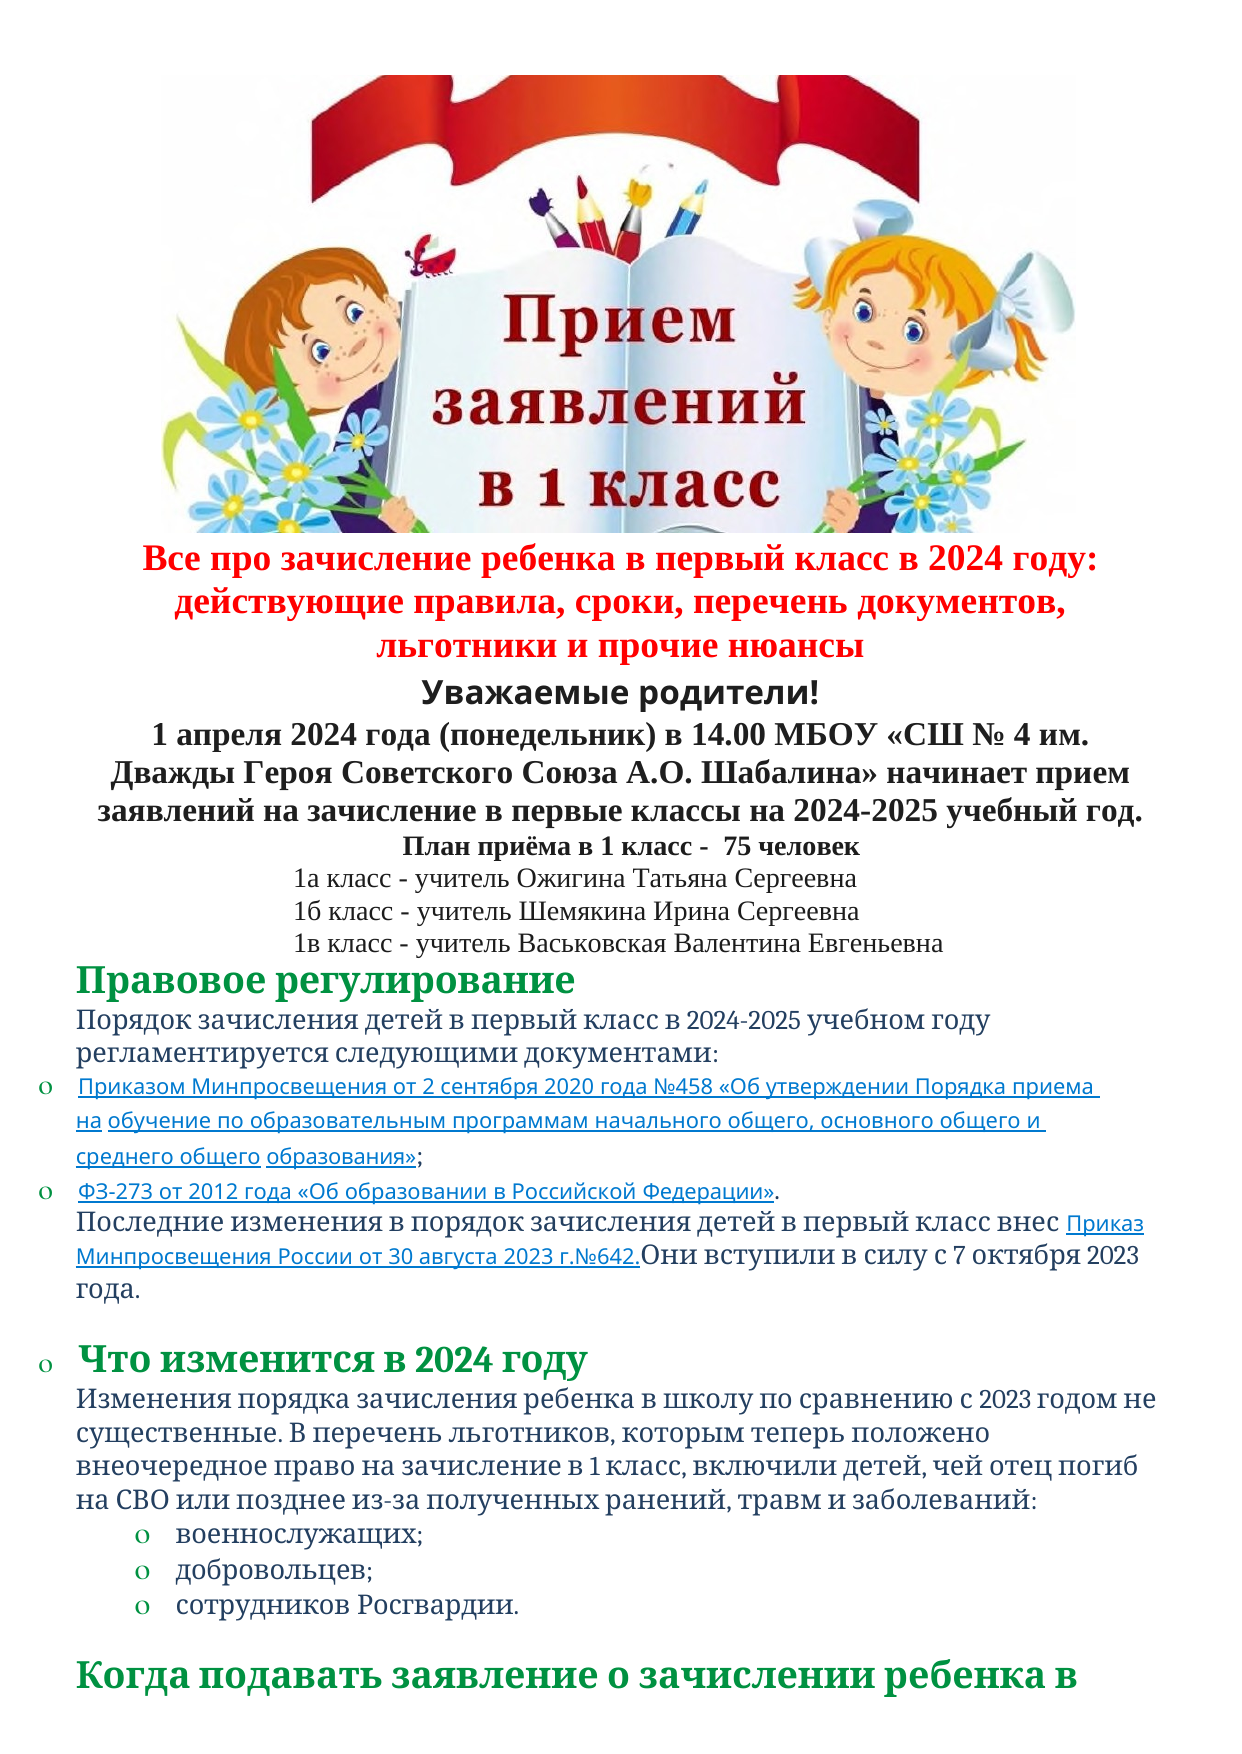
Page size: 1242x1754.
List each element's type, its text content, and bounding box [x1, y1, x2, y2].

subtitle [76, 1655, 1173, 1698]
text Последние изменения в порядок зачисления детей в первый класс внес Приказ Минпросвещения России от 30 августа 2023 г.№642.Они вступили в силу с 7 октября 2023 года. [76, 1207, 1173, 1305]
text 1б класс - учитель Шемякина Ирина Сергеевна [293, 894, 1173, 926]
subtitle Все про зачисление ребенка в первый класс в 2024 году: действующие правила, сроки, перечень документов, льготники и прочие нюансы [86, 536, 1155, 665]
text 1в класс - учитель Васьковская Валентина Евгеньевна [293, 926, 1173, 958]
text 1а класс - учитель Ожигина Татьяна Сергеевна [293, 861, 1173, 894]
subtitle Что изменится в 2024 году [38, 1338, 1173, 1381]
picture [161, 75, 1076, 533]
list ФЗ-273 от 2012 года «Об образовании в Российской Федерации». [38, 1176, 1173, 1205]
subtitle Уважаемые родители! 1 апреля 2024 года (понедельник) в 14.00 МБОУ «СШ № 4 им. Дважды Героя Советского Союза А.О. Шабалина» начинает прием заявлений на зачисление в первые классы на 2024-2025 учебный год. [86, 668, 1155, 829]
text Правовое регулирование [76, 958, 1173, 1002]
list сотрудников Росгвардии. [134, 1586, 1173, 1622]
text Изменения порядка зачисления ребенка в школу по сравнению с 2023 годом не существенные. В перечень льготников, которым теперь положено внеочередное право на зачисление в 1 класс, включили детей, чей отец погиб на СВО или позднее из-за полученных ранений, травм и заболеваний: [76, 1384, 1162, 1516]
text Порядок зачисления детей в первый класс в 2024-2025 учебном году регламентируется следующими документами: [76, 1005, 1173, 1069]
list военнослужащих; [134, 1518, 1173, 1550]
list добровольцев; [134, 1551, 1173, 1586]
list Приказом Минпросвещения от 2 сентября 2020 года №458 «Об утверждении Порядка приема на обучение по образовательным программам начального общего, основного общего и среднего общего образования»; [38, 1071, 1112, 1171]
text План приёма в 1 класс - 75 человек [89, 829, 1173, 861]
